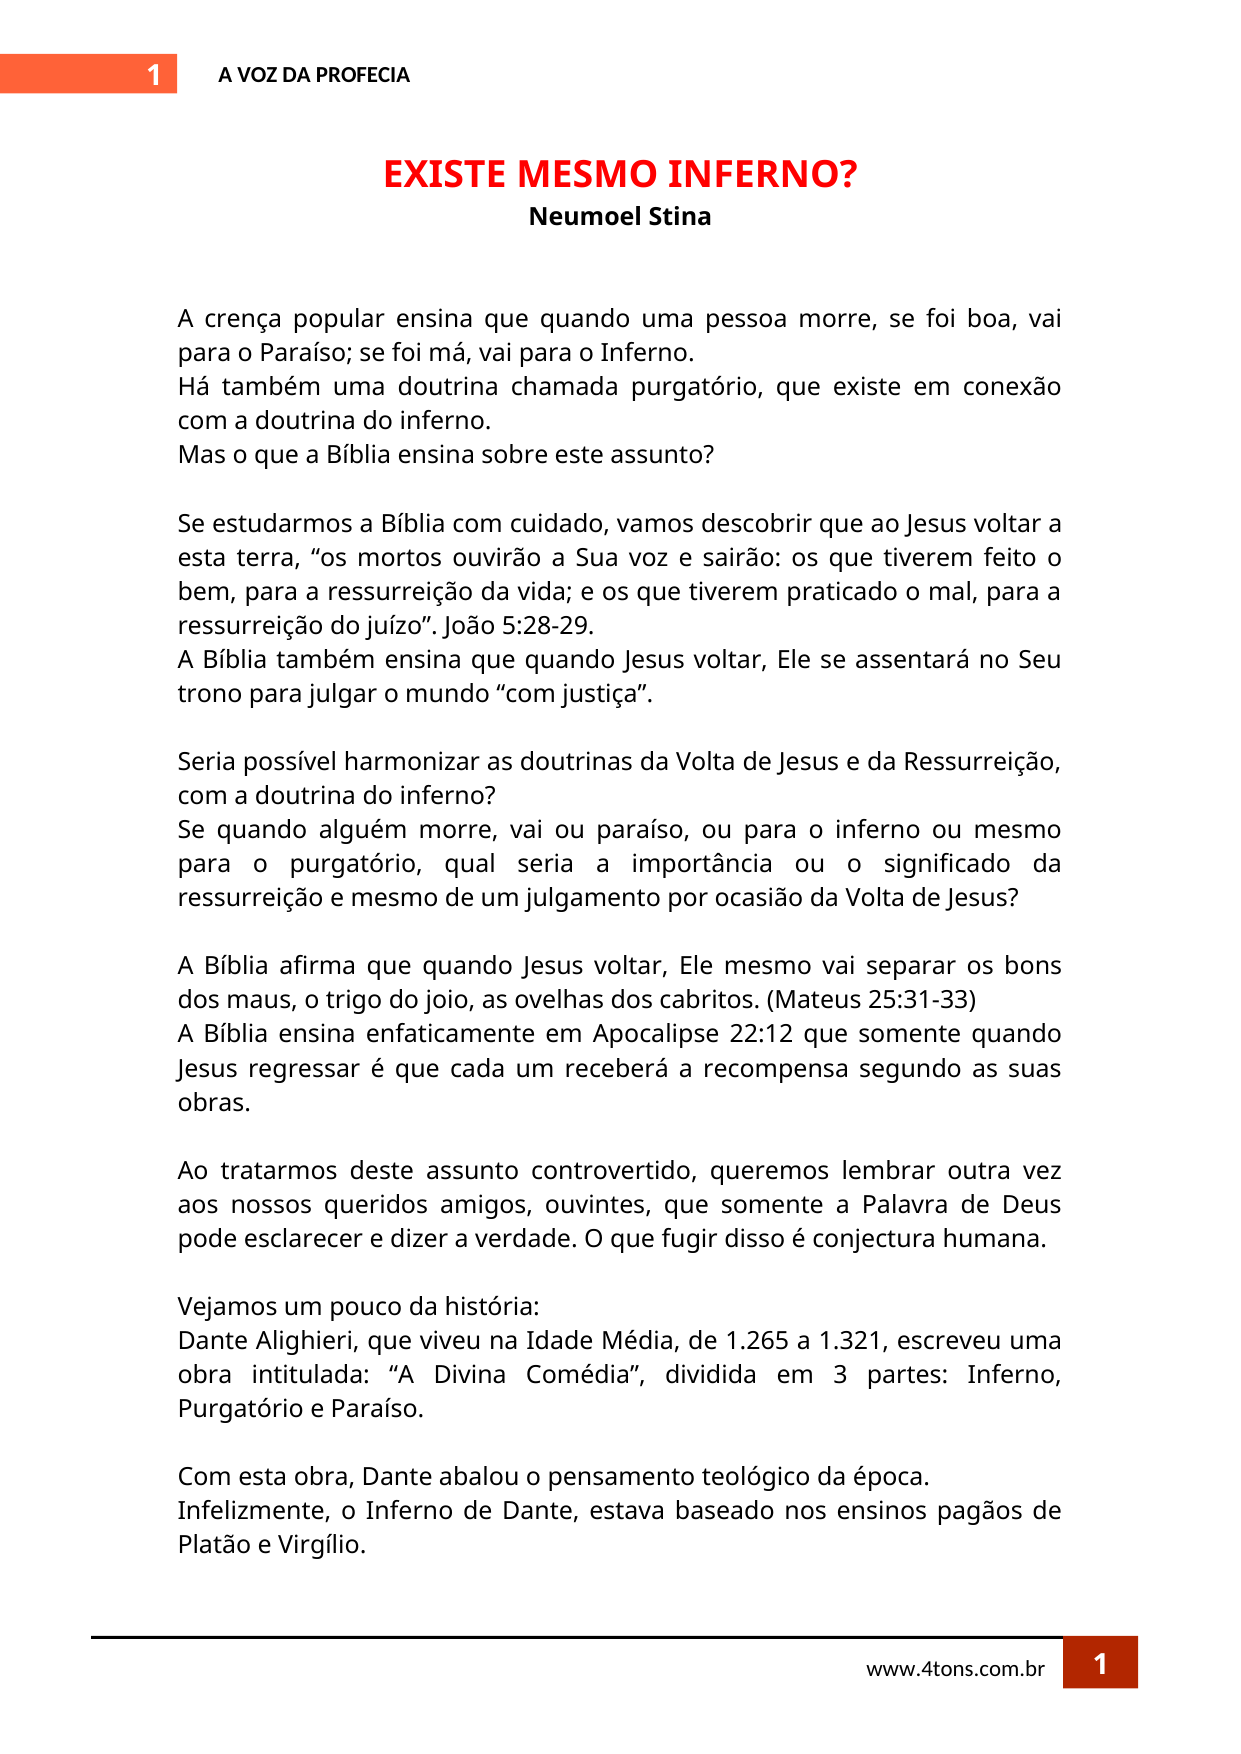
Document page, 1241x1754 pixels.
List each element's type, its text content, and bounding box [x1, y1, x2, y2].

text EXISTE MESMO INFERNO? [177, 148, 1063, 199]
text Mas o que a Bíblia ensina sobre este assunto? [177, 437, 1063, 471]
text A Bíblia ensina enfaticamente em Apocalipse 22:12 que somente quando Jesus regressar é que cada um receberá a recompensa segundo as suas obras. [177, 1016, 1063, 1118]
text A Bíblia também ensina que quando Jesus voltar, Ele se assentará no Seu trono para julgar o mundo “com justiça”. [177, 641, 1063, 709]
text Seria possível harmonizar as doutrinas da Volta de Jesus e da Ressurreição, com a doutrina do inferno? [177, 744, 1063, 812]
text Com esta obra, Dante abalou o pensamento teológico da época. [177, 1459, 1063, 1493]
text Infelizmente, o Inferno de Dante, estava baseado nos ensinos pagãos de Platão e Virgílio. [177, 1493, 1063, 1561]
text A crença popular ensina que quando uma pessoa morre, se foi boa, vai para o Paraíso; se foi má, vai para o Inferno. [177, 301, 1063, 369]
text Vejamos um pouco da história: [177, 1289, 1063, 1323]
text Se quando alguém morre, vai ou paraíso, ou para o inferno ou mesmo para o purgatório, qual seria a importância ou o significado da ressurreição e mesmo de um julgamento por ocasião da Volta de Jesus? [177, 812, 1063, 914]
text A Bíblia afirma que quando Jesus voltar, Ele mesmo vai separar os bons dos maus, o trigo do joio, as ovelhas dos cabritos. (Mateus 25:31-33) [177, 948, 1063, 1016]
text Se estudarmos a Bíblia com cuidado, vamos descobrir que ao Jesus voltar a esta terra, “os mortos ouvirão a Sua voz e sairão: os que tiverem feito o bem, para a ressurreição da vida; e os que tiverem praticado o mal, para a ressurreição do juízo”. João 5:28-29. [177, 505, 1063, 641]
text Ao tratarmos deste assunto controvertido, queremos lembrar outra vez aos nossos queridos amigos, ouvintes, que somente a Palavra de Deus pode esclarecer e dizer a verdade. O que fugir disso é conjectura humana. [177, 1152, 1063, 1254]
text Há também uma doutrina chamada purgatório, que existe em conexão com a doutrina do inferno. [177, 369, 1063, 437]
text Neumoel Stina [177, 199, 1063, 233]
text Dante Alighieri, que viveu na Idade Média, de 1.321, escreveu uma obra intitulada: “A Divina Comédia”, dividida em 3 partes: Inferno, Purgatório e Paraíso. [177, 1323, 1063, 1425]
